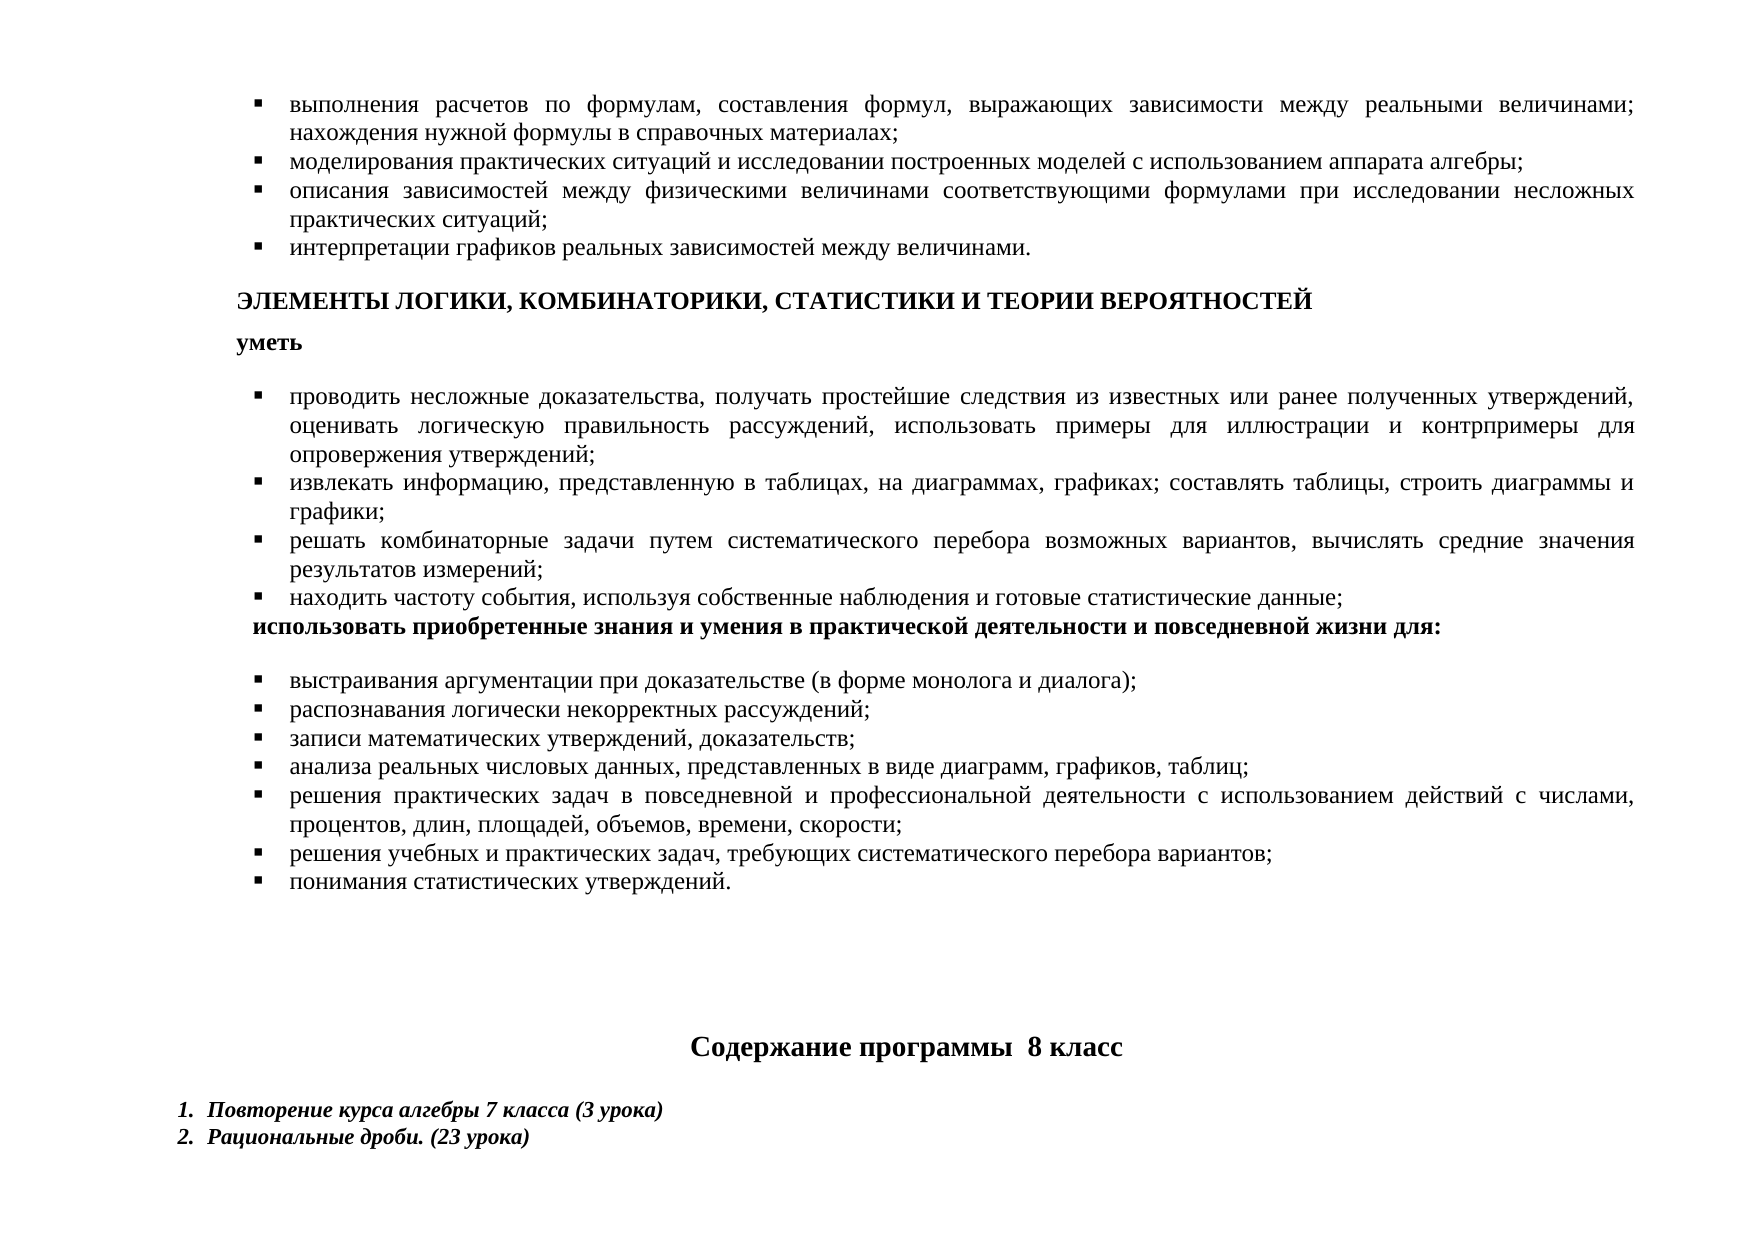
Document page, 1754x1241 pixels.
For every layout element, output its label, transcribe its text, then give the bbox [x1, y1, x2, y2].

list анализа реальных числовых данных, представленных в виде диаграмм, графиков, таблиц; [252, 751, 1636, 780]
text Элементы логики, комбинаторики, статистики и теории вероятностей [236, 286, 1636, 315]
list выполнения расчетов по формулам, составления формул, выражающих зависимости между реальными величинами; нахождения нужной формулы в справочных материалах; [252, 89, 1636, 146]
list Рациональные дроби. (23 урока) [177, 1123, 1636, 1149]
list понимания статистических утверждений. [252, 866, 1636, 895]
list описания зависимостей между физическими величинами соответствующими формулами при исследовании несложных практических ситуаций; [252, 175, 1636, 232]
list интерпретации графиков реальных зависимостей между величинами. [252, 232, 1636, 261]
text уметь [177, 327, 1636, 356]
list записи математических утверждений, доказательств; [252, 723, 1636, 751]
list распознавания логически некорректных рассуждений; [252, 694, 1636, 723]
text Содержание программы 8 класс [177, 1029, 1636, 1063]
list извлекать информацию, представленную в таблицах, на диаграммах, графиках; составлять таблицы, строить диаграммы и графики; [252, 467, 1636, 525]
list решения учебных и практических задач, требующих систематического перебора вариантов; [252, 838, 1636, 866]
list Повторение курса алгебры 7 класса (3 урока) [177, 1096, 1636, 1123]
list решать комбинаторные задачи путем систематического перебора возможных вариантов, вычислять средние значения результатов измерений; [252, 525, 1636, 582]
list проводить несложные доказательства, получать простейшие следствия из известных или ранее полученных утверждений, оценивать логическую правильность рассуждений, использовать примеры для иллюстрации и контрпримеры для опровержения утверждений; [252, 381, 1636, 467]
list решения практических задач в повседневной и профессиональной деятельности с использованием действий с числами, процентов, длин, площадей, объемов, времени, скорости; [252, 780, 1636, 838]
list находить частоту события, используя собственные наблюдения и готовые статистические данные; [252, 582, 1636, 611]
list моделирования практических ситуаций и исследовании построенных моделей с использованием аппарата алгебры; [252, 146, 1636, 175]
text использовать приобретенные знания и умения в практической деятельности и повседневной жизни для: [252, 611, 1636, 640]
list выстраивания аргументации при доказательстве (в форме монолога и диалога); [252, 665, 1636, 694]
